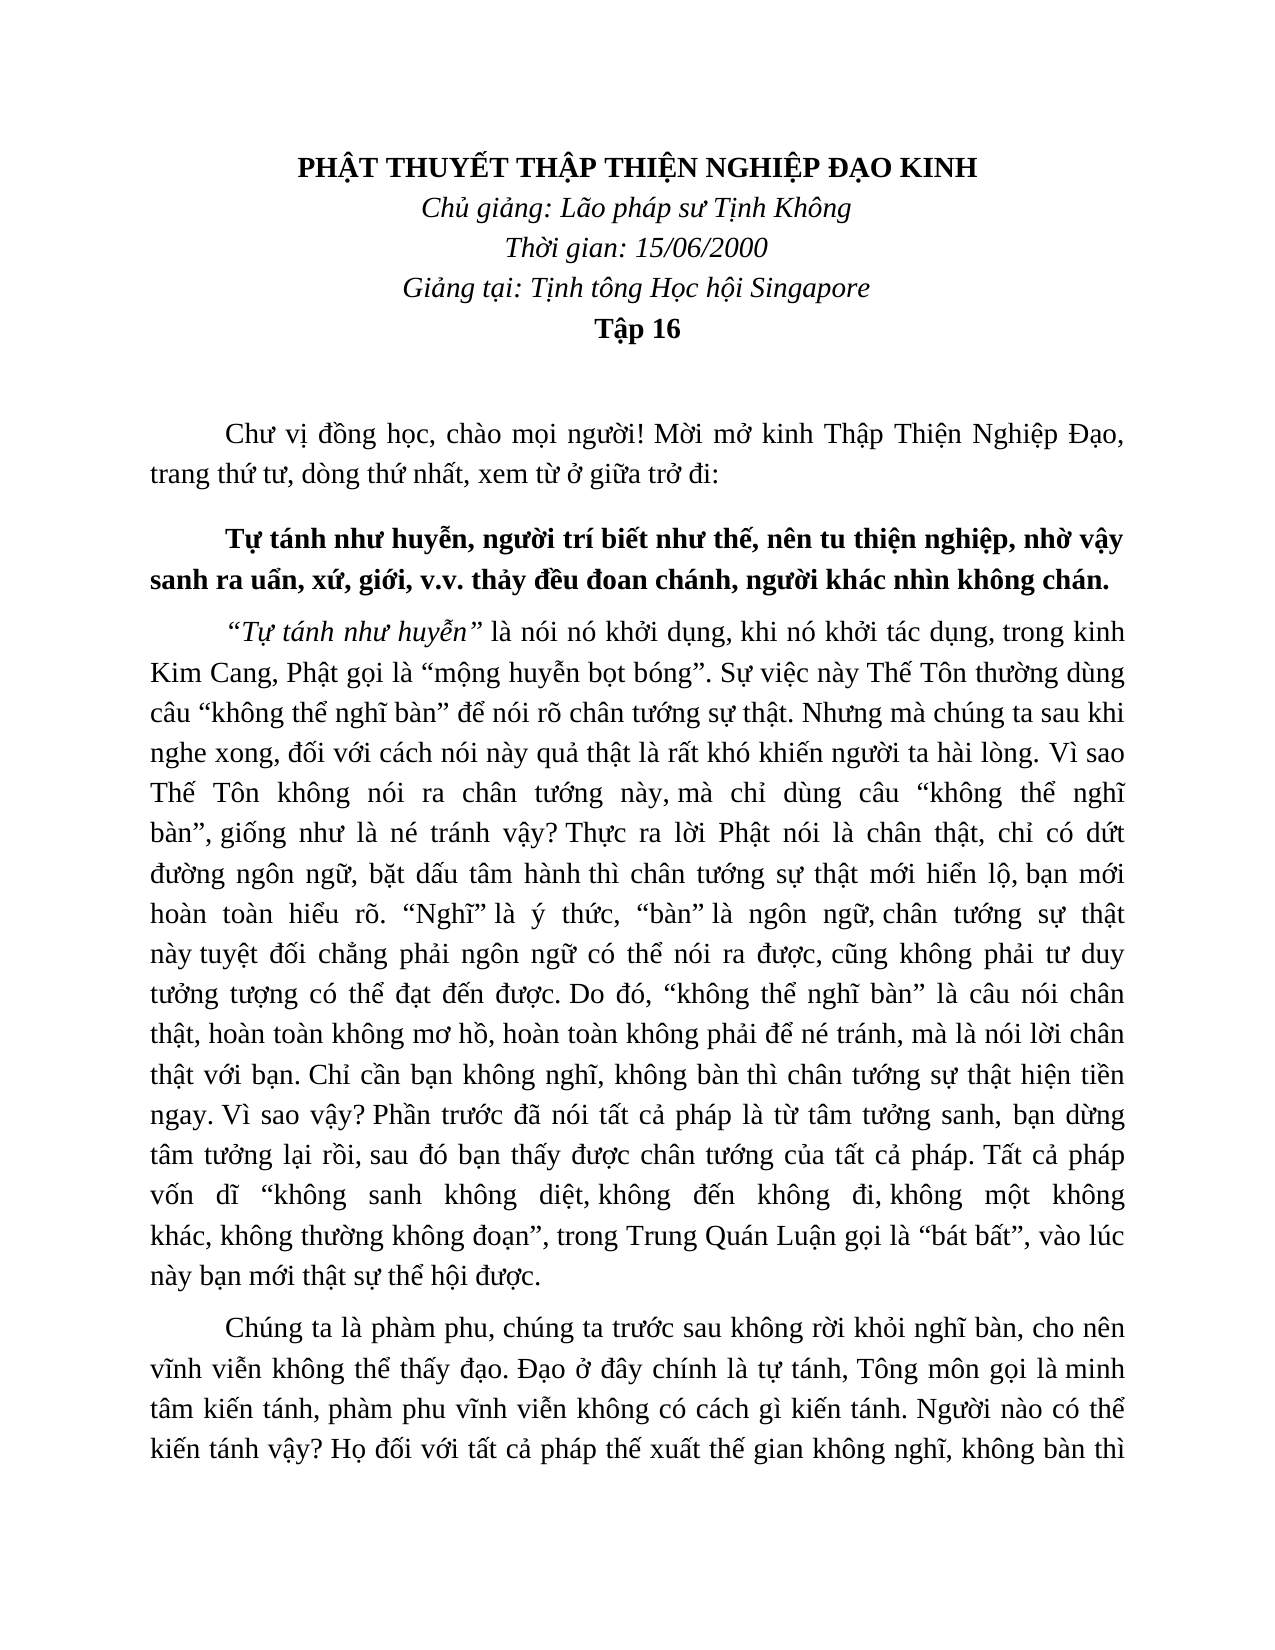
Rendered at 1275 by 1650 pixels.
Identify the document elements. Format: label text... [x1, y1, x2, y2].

text Thời gian: 15/06/2000 [150, 230, 1125, 264]
text Giảng tại: Tịnh tông Học hội Singapore [150, 271, 1125, 304]
text Tự tánh như huyễn, người trí biết như thế, nên tu thiện nghiệp, nhờ vậy sanh ra uẩn, xứ, giới, v.v. thảy đều đoan chánh, người khác nhìn không chán. [150, 522, 1125, 595]
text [150, 1311, 1125, 1465]
text Tập 16 [150, 311, 1125, 344]
text Chư vị đồng học, chào mọi người! Mời mở kinh Thập Thiện Nghiệp Đạo, trang thứ tư, dòng thứ nhất, xem từ ở giữa trở đi: [150, 416, 1125, 490]
text Chủ giảng: Lão pháp sư Tịnh Không [150, 190, 1125, 224]
text “Tự tánh như huyễn” là nói nó khởi dụng, khi nó khởi tác dụng, trong kinh Kim Cang, Phật gọi là “mộng huyễn bọt bóng”. Sự việc này Thế Tôn thường dùng câu “không thể nghĩ bàn” để nói rõ chân tướng sự thật. Nhưng mà chúng ta sau khi nghe xong, đối với cách nói này quả thật là rất khó khiến người ta hài lòng. Vì sao Thế Tôn không nói ra chân tướng này, mà chỉ dùng câu “không thể nghĩ bàn”, giống như là né tránh vậy? Thực ra lời Phật nói là chân thật, chỉ có dứt đường ngôn ngữ, bặt dấu tâm hành thì chân tướng sự thật mới hiển lộ, bạn mới hoàn toàn hiểu rõ. “Nghĩ” là ý thức, “bàn” là ngôn ngữ, chân tướng sự thật này tuyệt đối chẳng phải ngôn ngữ có thể nói ra được, cũng không phải tư duy tưởng tượng có thể đạt đến được. Do đó, “không thể nghĩ bàn” là câu nói chân thật, hoàn toàn không mơ hồ, hoàn toàn không phải để né tránh, mà là nói lời chân thật với bạn. Chỉ cần bạn không nghĩ, không bàn thì chân tướng sự thật hiện tiền ngay. Vì sao vậy? Phần trước đã nói tất cả pháp là từ tâm tưởng sanh, bạn dừng tâm tưởng lại rồi, sau đó bạn thấy được chân tướng của tất cả pháp. Tất cả pháp vốn dĩ “không sanh không diệt, không đến không đi, không một không khác, không thường không đoạn”, trong Trung Quán Luận gọi là “bát bất”, vào lúc này bạn mới thật sự thể hội được. [150, 614, 1125, 1291]
text PHẬT THUYẾT THẬP THIỆN NGHIỆP ĐẠO KINH [150, 150, 1125, 183]
